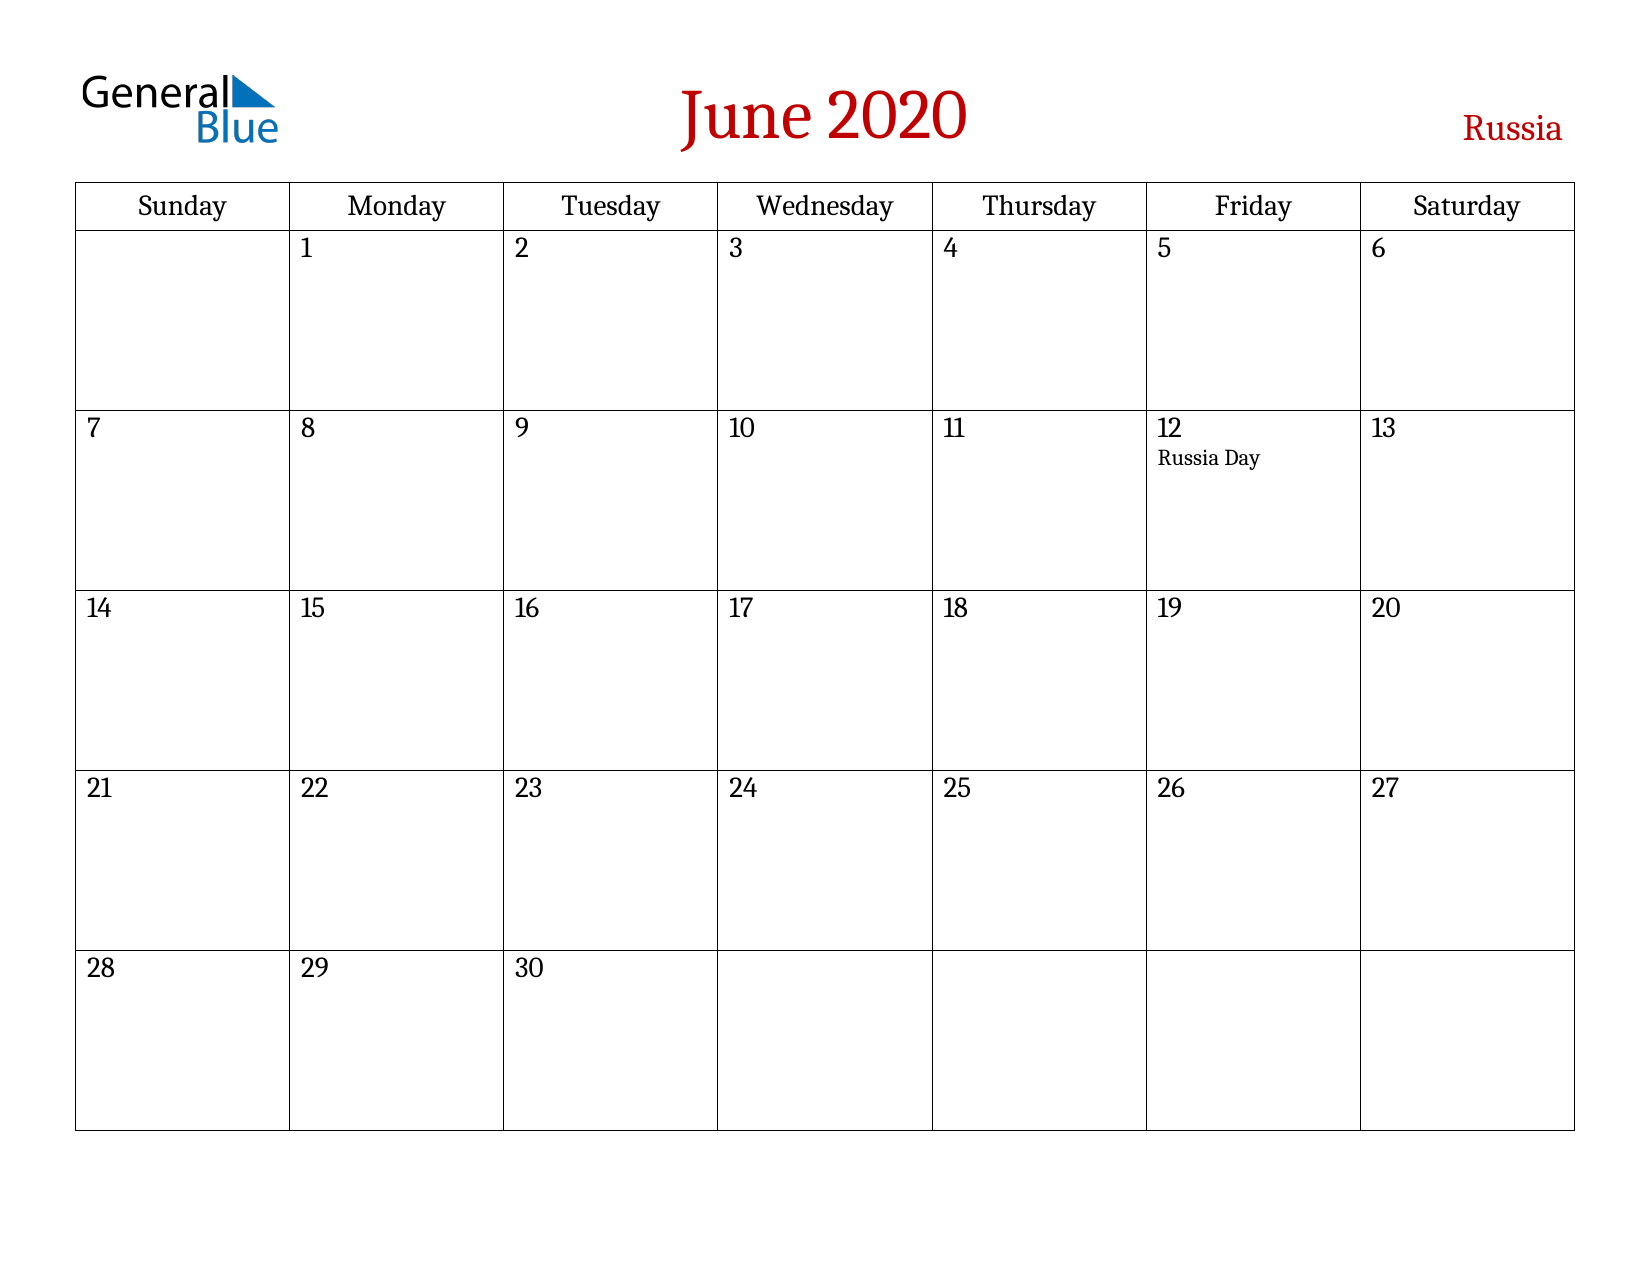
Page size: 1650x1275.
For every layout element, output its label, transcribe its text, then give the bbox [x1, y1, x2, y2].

table_cell 26 [1147, 771, 1360, 805]
table_cell 24 [718, 771, 932, 805]
table_cell [1361, 805, 1574, 950]
table_cell [504, 445, 717, 590]
table_header [76, 75, 503, 182]
table_cell [933, 265, 1146, 410]
table_cell [504, 265, 717, 410]
table_cell 3 [718, 231, 932, 264]
table_cell 19 [1147, 591, 1360, 625]
table_cell 15 [290, 591, 503, 625]
table_cell 22 [290, 771, 503, 805]
table_cell [76, 231, 289, 264]
table_cell Saturday [1361, 183, 1574, 230]
table_cell [290, 805, 503, 950]
table_cell 12 [1147, 411, 1360, 444]
table_cell Friday [1147, 183, 1360, 230]
table_cell [76, 625, 289, 770]
table_cell [504, 805, 717, 950]
table_cell 9 [504, 411, 717, 444]
table_cell [1361, 625, 1574, 770]
table_cell [718, 265, 932, 410]
table_cell [290, 985, 503, 1130]
table_header June 2020 [504, 75, 1146, 182]
table_cell 2 [504, 231, 717, 264]
table_cell 30 [504, 951, 717, 985]
table_cell [933, 625, 1146, 770]
table_cell 18 [933, 591, 1146, 625]
picture [82, 75, 278, 143]
table_cell [933, 805, 1146, 950]
table_cell Thursday [933, 183, 1146, 230]
table_cell 8 [290, 411, 503, 444]
table_cell 11 [933, 411, 1146, 444]
table_cell [290, 265, 503, 410]
table_cell 27 [1361, 771, 1574, 805]
table_cell [718, 445, 932, 590]
table_cell [1147, 625, 1360, 770]
table_cell [1361, 985, 1574, 1130]
table_cell [933, 951, 1146, 985]
table_cell 13 [1361, 411, 1574, 444]
table_cell [290, 625, 503, 770]
table_header Russia [1146, 75, 1574, 182]
table_cell Sunday [76, 183, 289, 230]
table_cell [76, 265, 289, 410]
table_cell [76, 805, 289, 950]
table_cell 10 [718, 411, 932, 444]
table_cell [290, 445, 503, 590]
table_cell 5 [1147, 231, 1360, 264]
table_cell Monday [290, 183, 503, 230]
table_cell 23 [504, 771, 717, 805]
table_cell 28 [76, 951, 289, 985]
table_cell 14 [76, 591, 289, 625]
table_cell [1147, 265, 1360, 410]
table_cell Tuesday [504, 183, 717, 230]
table_cell [504, 985, 717, 1130]
table_cell [718, 625, 932, 770]
table_cell [76, 985, 289, 1130]
table_cell [718, 951, 932, 985]
table_cell 21 [76, 771, 289, 805]
table_cell 29 [290, 951, 503, 985]
table_cell 4 [933, 231, 1146, 264]
table_cell [1147, 985, 1360, 1130]
table_cell 25 [933, 771, 1146, 805]
table_cell [76, 445, 289, 590]
table_cell 7 [76, 411, 289, 444]
table_cell Wednesday [718, 183, 932, 230]
table_cell [1361, 265, 1574, 410]
table_cell [718, 805, 932, 950]
table_cell [1147, 951, 1360, 985]
table_cell 6 [1361, 231, 1574, 264]
table_cell 1 [290, 231, 503, 264]
table_cell [1361, 951, 1574, 985]
table_cell [718, 985, 932, 1130]
table_cell [504, 625, 717, 770]
table_cell [1147, 805, 1360, 950]
table_cell 16 [504, 591, 717, 625]
table_cell Russia Day [1147, 445, 1360, 590]
table_cell 17 [718, 591, 932, 625]
table_cell 20 [1361, 591, 1574, 625]
table_cell [1361, 445, 1574, 590]
table_cell [933, 985, 1146, 1130]
table_cell [933, 445, 1146, 590]
